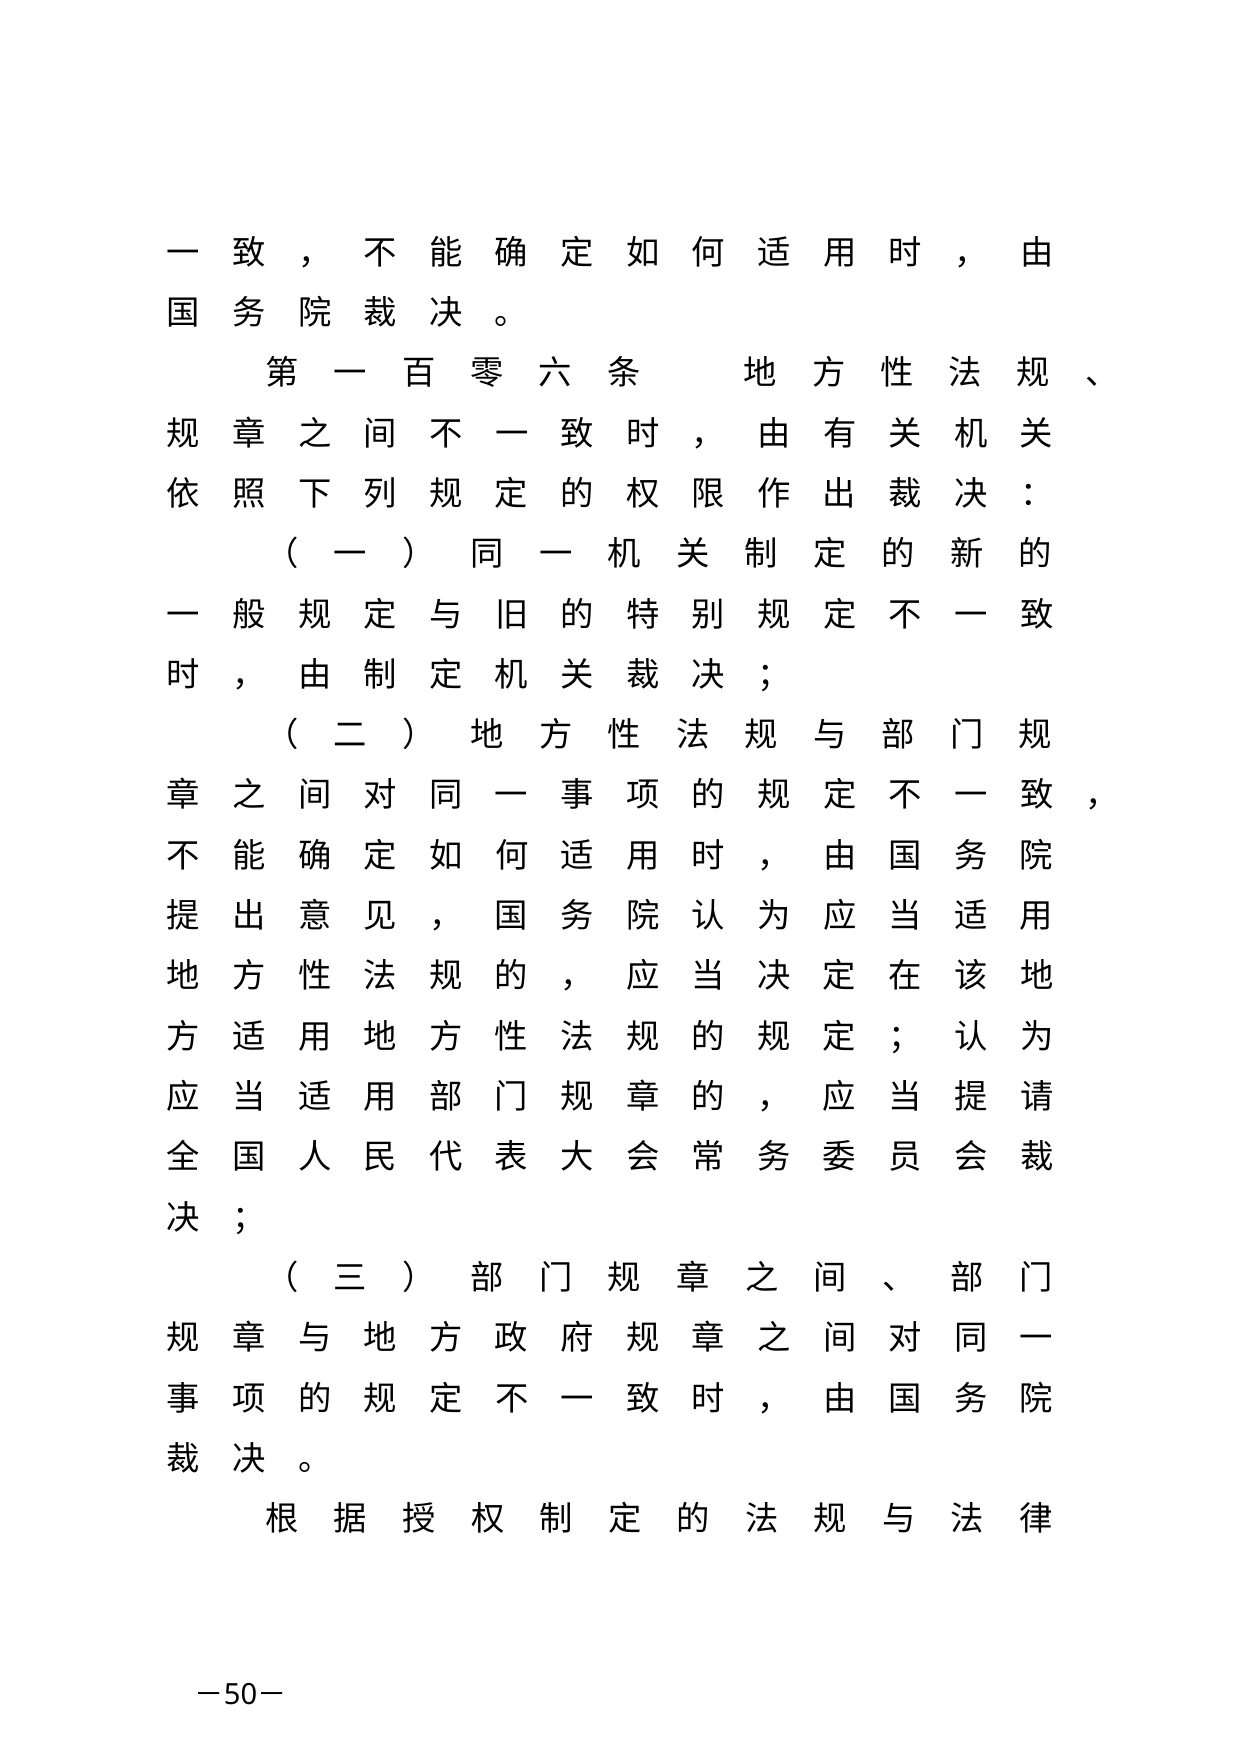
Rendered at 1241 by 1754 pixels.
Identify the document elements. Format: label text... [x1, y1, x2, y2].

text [167, 1486, 1085, 1546]
text （二）地方性法规与部门规章之间对同一事项的规定不一致，不能确定如何适用时，由国务院提出意见，国务院认为应当适用地方性法规的，应当决定在该地方适用地方性法规的规定；认为应当适用部门规章的，应当提请全国人民代表大会常务委员会裁决； [167, 702, 1085, 1245]
text （一）同一机关制定的新的一般规定与旧的特别规定不一致时，由制定机关裁决； [167, 521, 1085, 702]
text 第一百零六条 地方性法规、规章之间不一致时，由有关机关依照下列规定的权限作出裁决： [167, 340, 1085, 521]
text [167, 219, 1085, 340]
text （三）部门规章之间、部门规章与地方政府规章之间对同一事项的规定不一致时，由国务院裁决。 [167, 1245, 1085, 1486]
